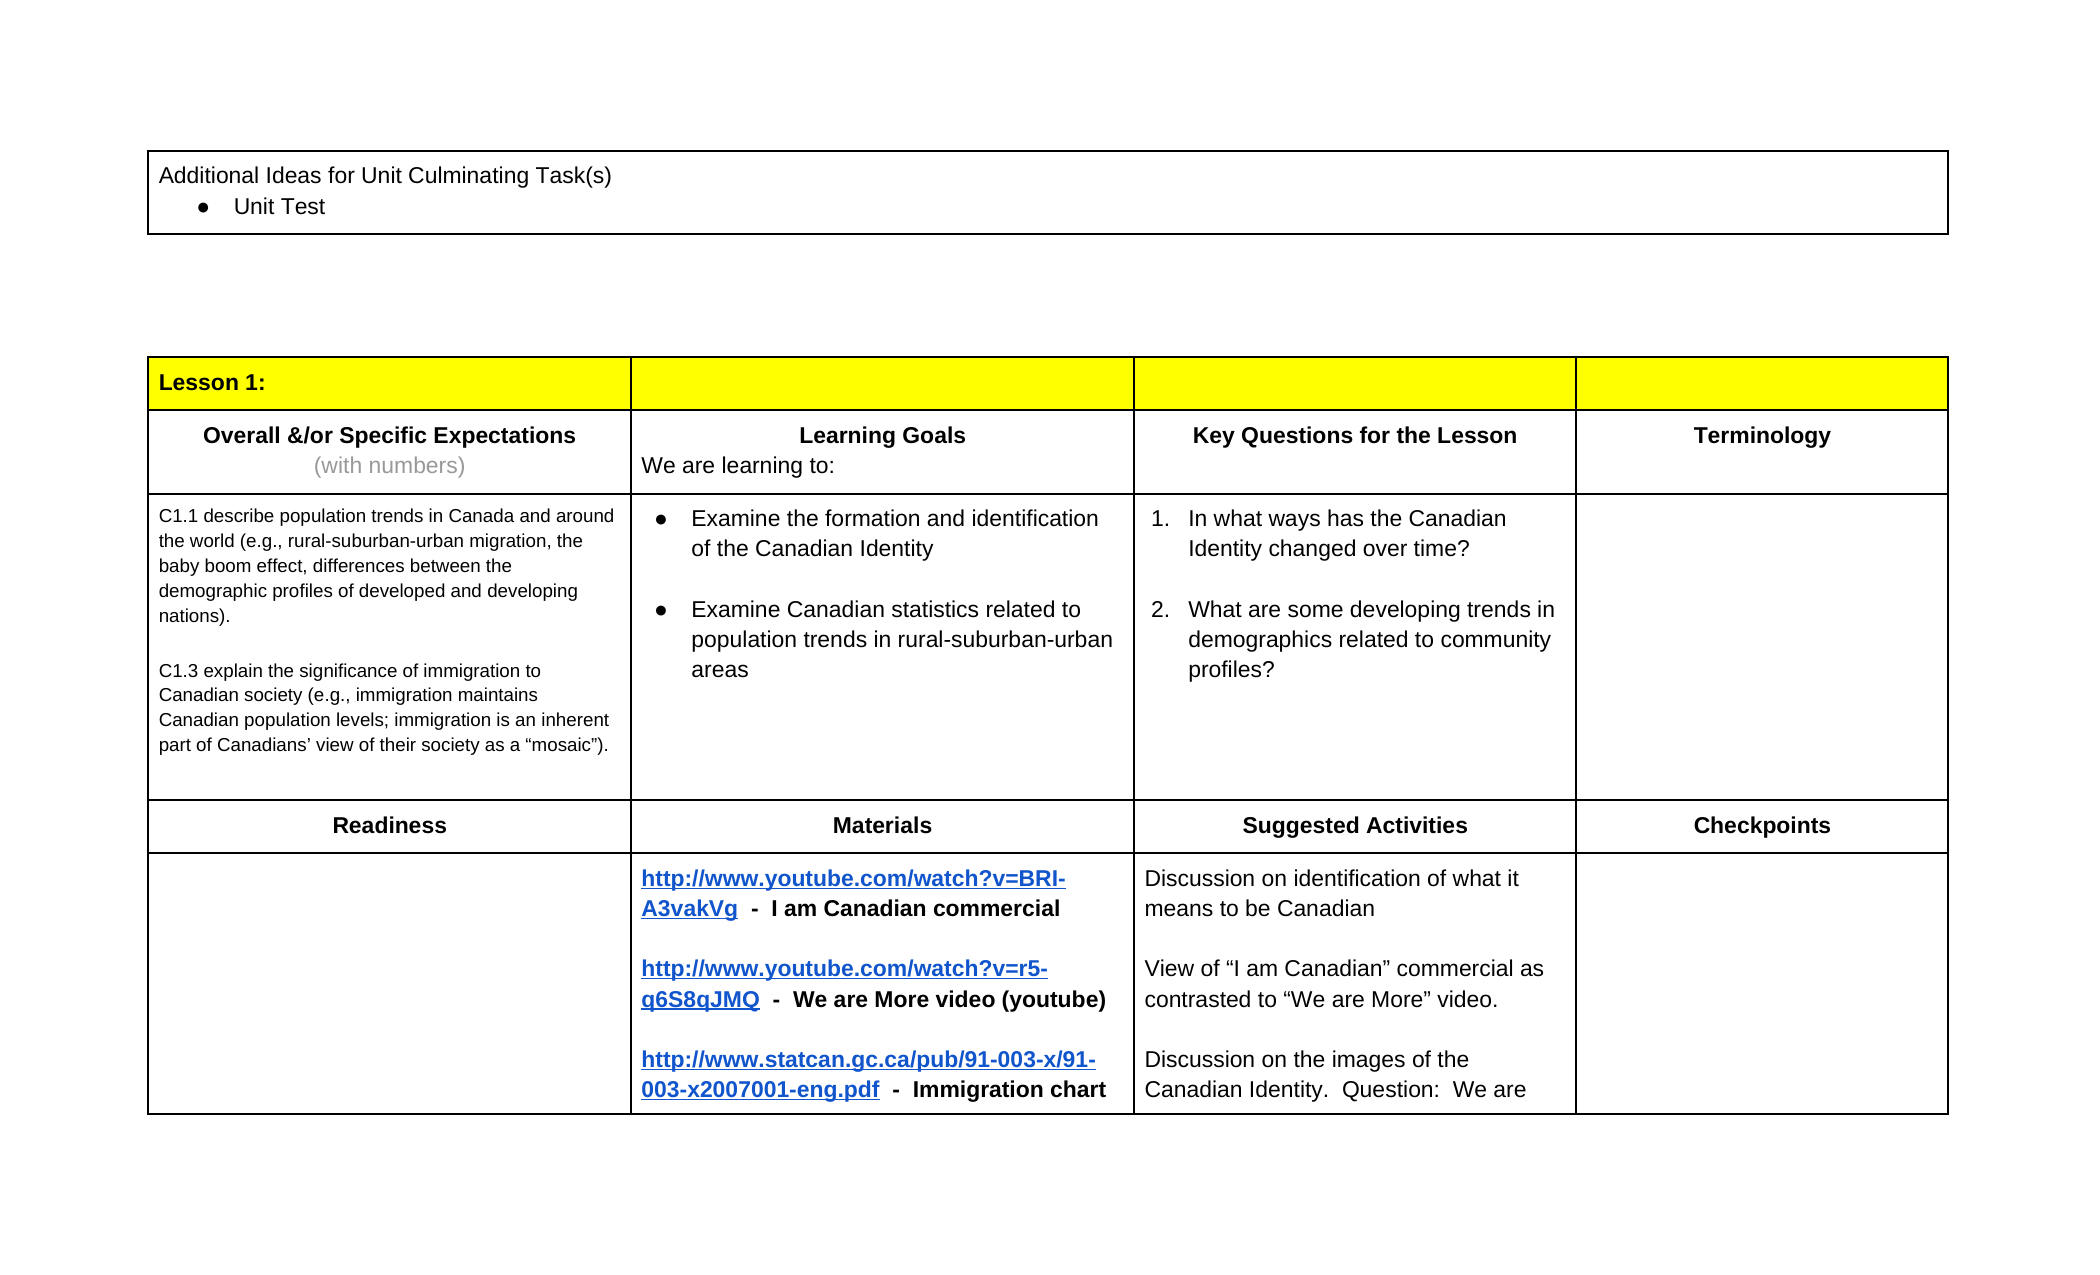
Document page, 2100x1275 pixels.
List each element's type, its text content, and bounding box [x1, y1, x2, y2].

table_cell Readiness [149, 801, 630, 852]
table_cell [1577, 854, 1947, 1113]
table_cell [149, 854, 630, 1113]
table_cell Terminology [1577, 411, 1947, 493]
table_cell Learning Goals We are learning to: [632, 411, 1133, 493]
table_cell Suggested Activities [1135, 801, 1575, 852]
table_cell Examine the formation and identification of the Canadian Identity Examine Canadian statistics related to population trends in rural-suburban-urban areas [632, 495, 1133, 799]
table_cell Checkpoints [1577, 801, 1947, 852]
table_header [1577, 358, 1947, 409]
table_cell [1577, 495, 1947, 799]
table_cell C1.1 describe population trends in Canada and around the world (e.g., rural-suburban-urban migration, the baby boom effect, differences between the demographic profiles of developed and developing nations). C1.3 explain the significance of immigration to Canadian society (e.g., immigration maintains Canadian population levels; immigration is an inherent part of Canadians’ view of their society as a “mosaic”). [149, 495, 630, 799]
table_cell Additional Ideas for Unit Culminating Task(s) Unit Test [149, 152, 1947, 233]
table_header [1135, 358, 1575, 409]
table_header Lesson 1: [149, 358, 630, 409]
table_cell Overall &/or Specific Expectations (with numbers) [149, 411, 630, 493]
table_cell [1135, 854, 1575, 1113]
table_cell Key Questions for the Lesson [1135, 411, 1575, 493]
table_cell Materials [632, 801, 1133, 852]
table_cell In what ways has the Canadian Identity changed over time? What are some developing trends in demographics related to community profiles? [1135, 495, 1575, 799]
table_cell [632, 854, 1133, 1113]
table_header [632, 358, 1133, 409]
